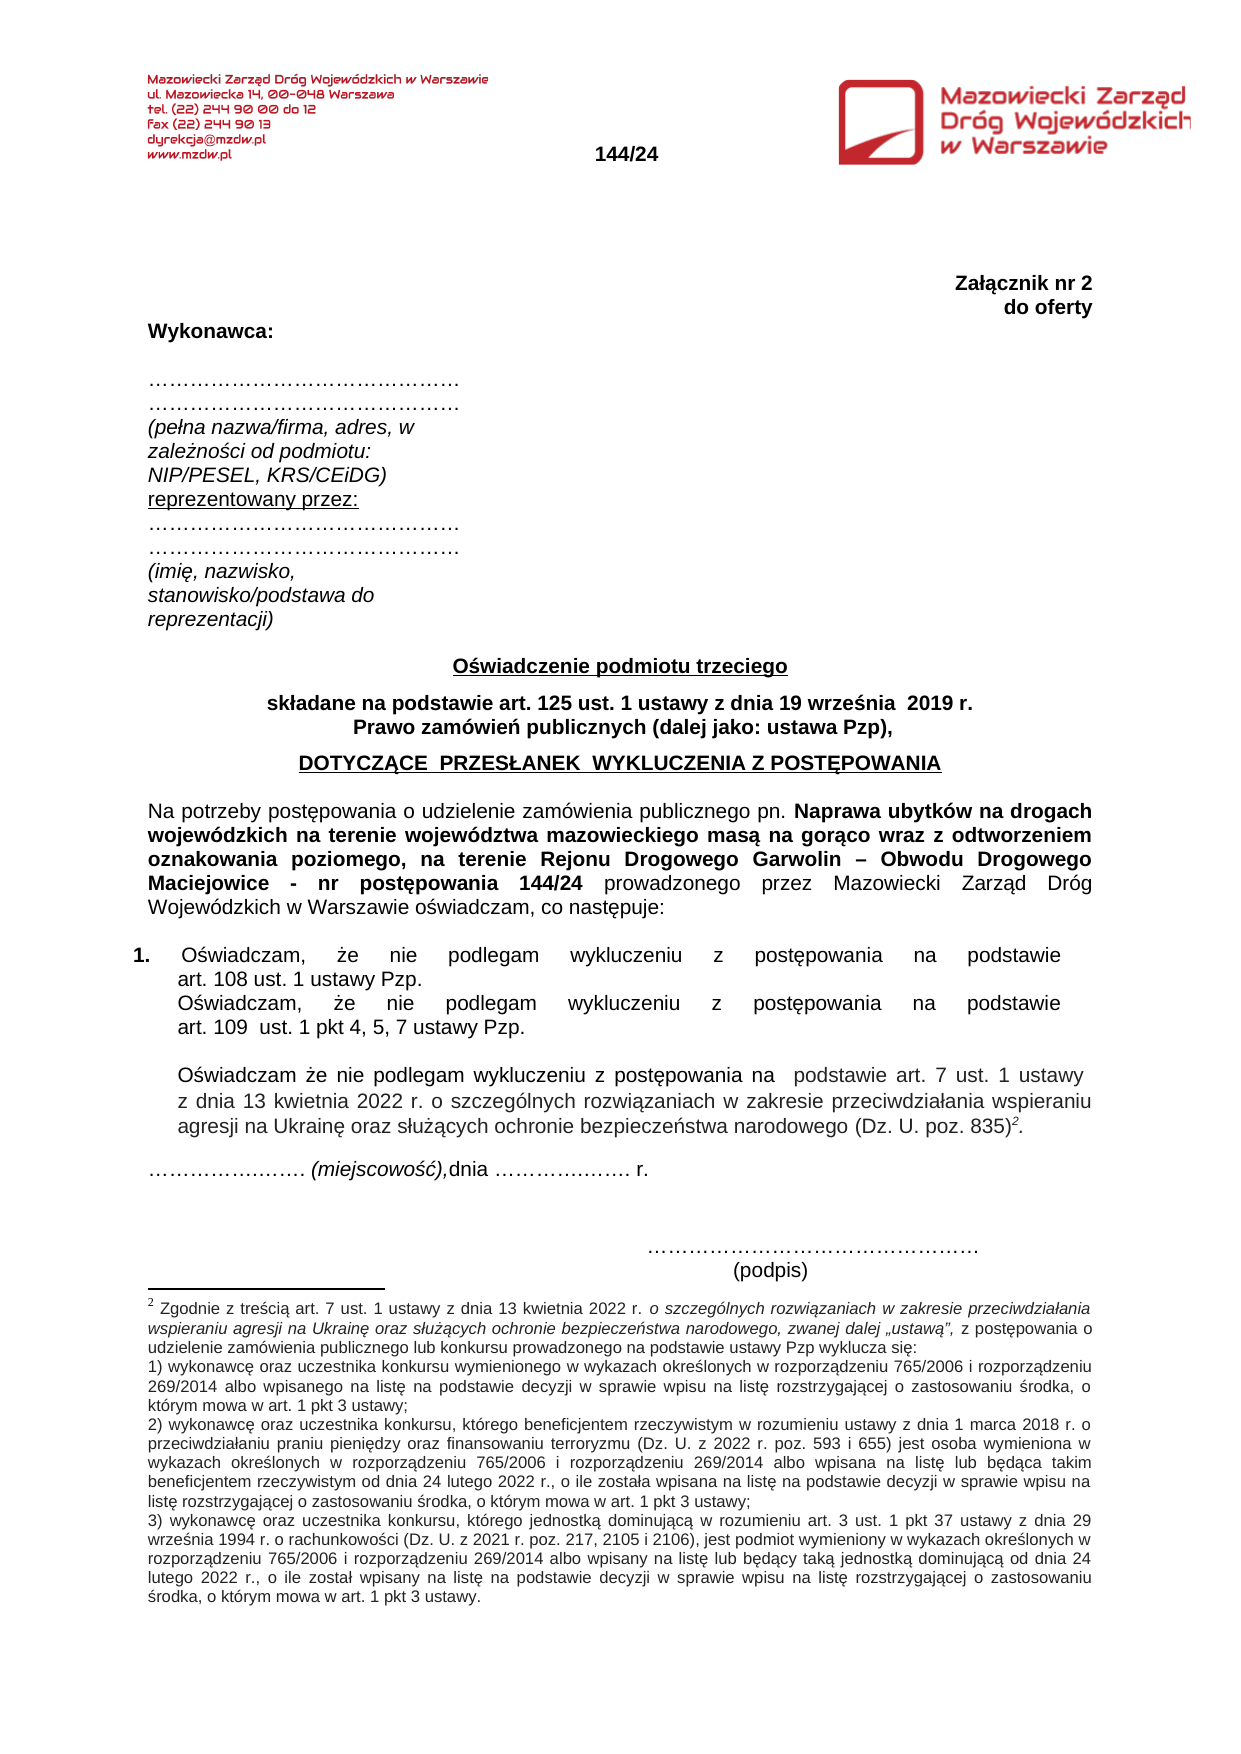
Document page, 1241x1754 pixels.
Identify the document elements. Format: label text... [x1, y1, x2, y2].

text (pełna nazwa/firma, adres, w zależności od podmiotu: NIP/PESEL, KRS/CEiDG) [148, 415, 472, 487]
text 1. Oświadczam, że nie podlegam wykluczeniu z postępowania na podstawie art. 108 ust. 1 ustawy Pzp. [133, 943, 1093, 991]
text ……………………………………………………………………………… [148, 367, 472, 415]
text …………….……. (miejscowość),dnia ………….……. r. [148, 1157, 1093, 1181]
picture [837, 79, 1191, 164]
text Na potrzeby postępowania o udzielenie zamówienia publicznego pn. Naprawa ubytków na drogach wojewódzkich na terenie województwa mazowieckiego masą na gorąco wraz z odtworzeniem oznakowania poziomego, na terenie Rejonu Drogowego Garwolin – Obwodu Drogowego Maciejowice - nr postępowania 144/24 prowadzonego przez Mazowiecki Zarząd Dróg Wojewódzkich w Warszawie oświadczam, co następuje: [148, 799, 1093, 919]
picture [147, 73, 489, 162]
text ……………………………………………………………………………… [148, 511, 472, 558]
text (podpis) [185, 1257, 1093, 1281]
text Prawo zamówień publicznych (dalej jako: ustawa Pzp), [148, 715, 1093, 739]
text Załącznik nr 2 [185, 271, 1093, 295]
text składane na podstawie art. 125 ust. 1 ustawy z dnia 19 września 2019 r. [148, 691, 1093, 715]
text Oświadczam że nie podlegam wykluczeniu z postępowania na podstawie art. 7 ust. 1 ustawy z dnia 13 kwietnia 2022 r. o szczególnych rozwiązaniach w zakresie przeciwdziałania wspieraniu agresji na Ukrainę oraz służących ochronie bezpieczeństwa narodowego (Dz. U. poz. 835). [177, 1063, 1093, 1138]
text reprezentowany przez: [148, 487, 1093, 511]
text ………………………………………… [640, 1233, 1093, 1257]
text DOTYCZĄCE PRZESŁANEK WYKLUCZENIA Z POSTĘPOWANIA [148, 751, 1093, 775]
text Oświadczenie podmiotu trzeciego [148, 654, 1093, 678]
text Wykonawca: [148, 319, 1093, 343]
text do oferty [148, 295, 1093, 319]
text Oświadczam, że nie podlegam wykluczeniu z postępowania na podstawie art. 109 ust. 1 pkt 4, 5, 7 ustawy Pzp. [177, 991, 1093, 1039]
text (imię, nazwisko, stanowisko/podstawa do reprezentacji) [148, 558, 472, 630]
